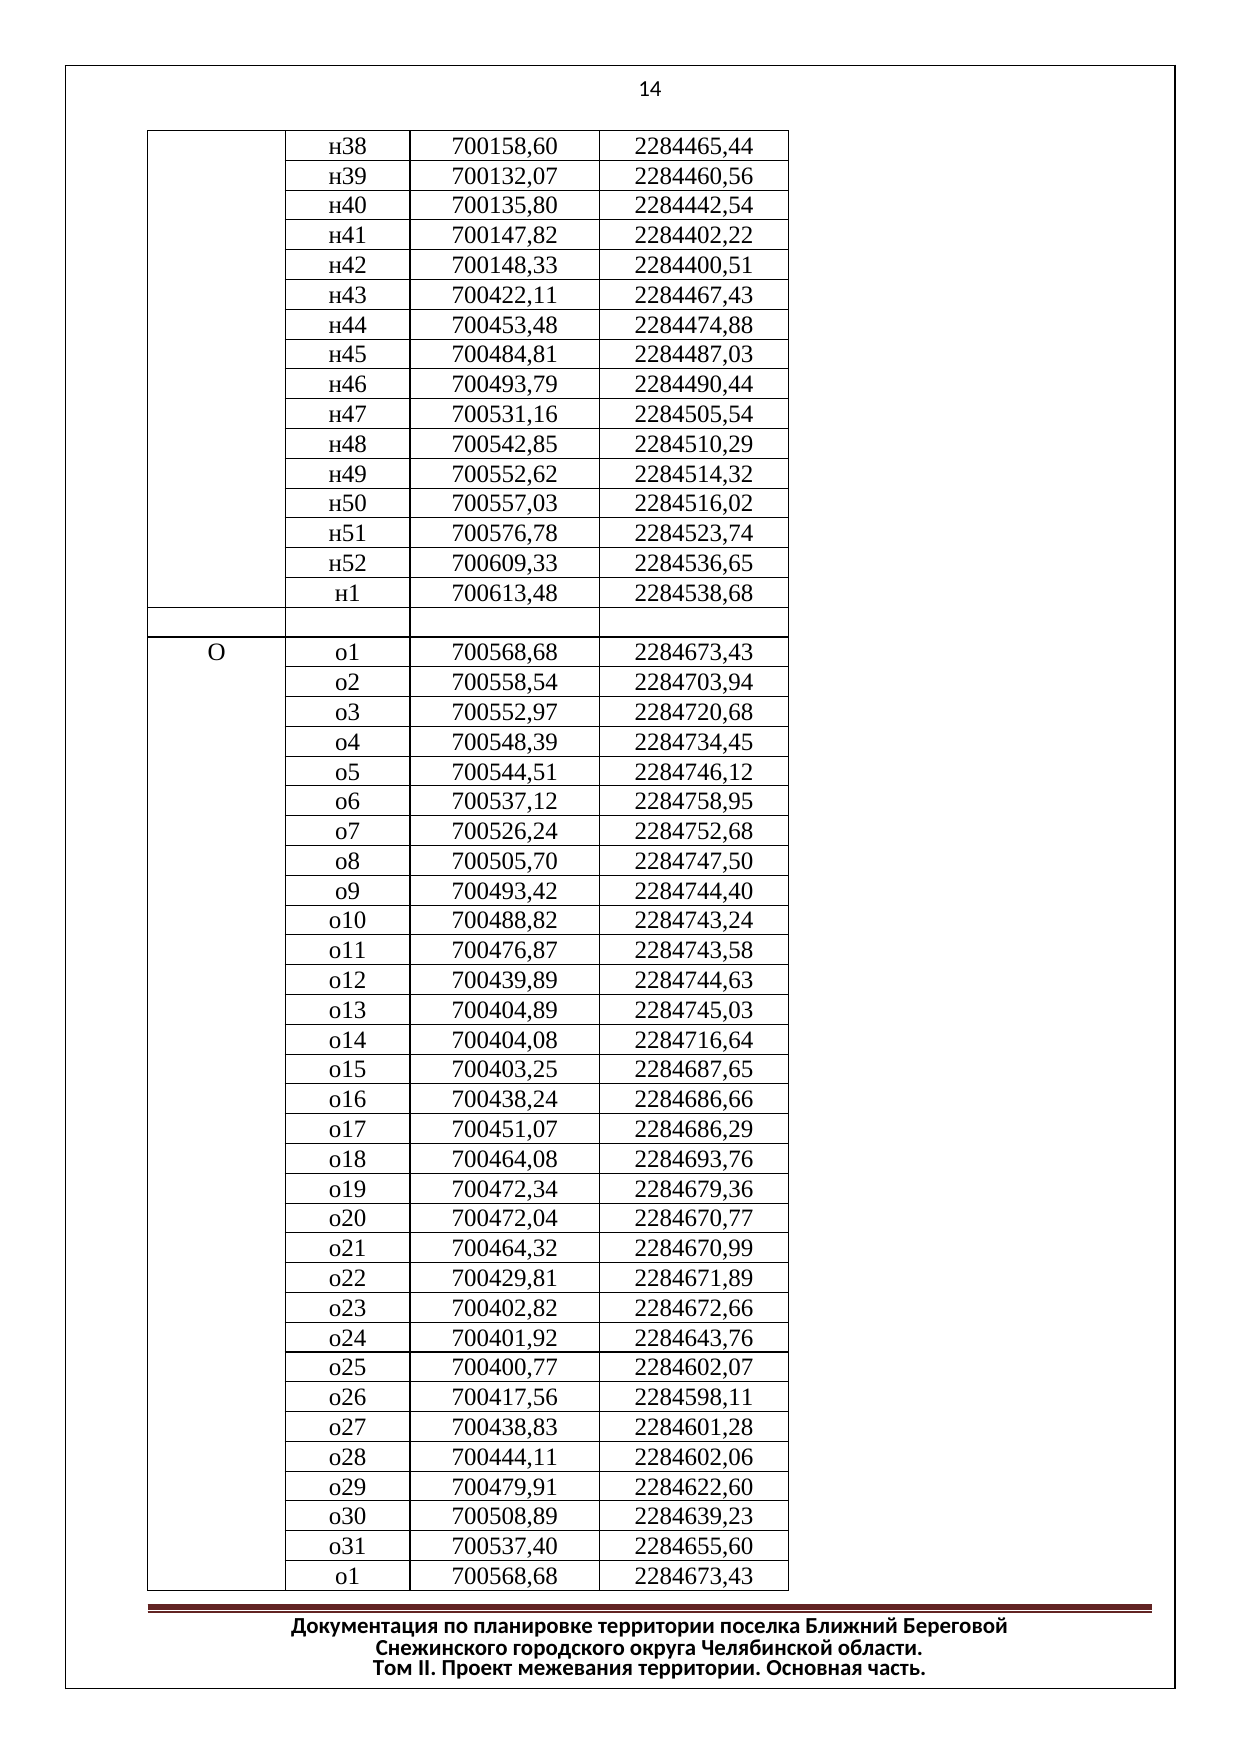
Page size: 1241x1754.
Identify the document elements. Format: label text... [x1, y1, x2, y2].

table_cell 2284686,66 [600, 1084, 788, 1113]
table_cell о22 [286, 1263, 409, 1292]
table_cell 700493,79 [411, 369, 599, 398]
table_cell 700552,62 [411, 459, 599, 487]
table_cell 700401,92 [411, 1323, 599, 1351]
table_cell 700609,33 [411, 548, 599, 577]
table_cell о20 [286, 1204, 409, 1232]
table_cell о5 [286, 757, 409, 785]
table_cell 700402,82 [411, 1293, 599, 1322]
table_cell 700147,82 [411, 220, 599, 249]
table_cell о16 [286, 1084, 409, 1113]
table_cell н52 [286, 548, 409, 577]
table_cell 2284465,44 [600, 131, 788, 160]
table_cell 2284743,24 [600, 906, 788, 934]
table_cell 700576,78 [411, 518, 599, 547]
table_cell 2284514,32 [600, 459, 788, 487]
table_cell 2284673,43 [600, 638, 788, 666]
table_cell о28 [286, 1442, 409, 1471]
table_cell 700464,32 [411, 1233, 599, 1262]
table_cell 700548,39 [411, 727, 599, 756]
table_cell 700505,70 [411, 846, 599, 875]
table_cell о29 [286, 1472, 409, 1500]
table_cell о24 [286, 1323, 409, 1351]
table_cell н46 [286, 369, 409, 398]
table_cell 700531,16 [411, 399, 599, 428]
table_cell 700557,03 [411, 489, 599, 517]
table_cell 2284672,66 [600, 1293, 788, 1322]
table_cell 2284639,23 [600, 1501, 788, 1530]
table_cell 2284622,60 [600, 1472, 788, 1500]
table_cell о23 [286, 1293, 409, 1322]
table_cell 2284679,36 [600, 1174, 788, 1202]
table_cell 700613,48 [411, 578, 599, 607]
table_cell 2284400,51 [600, 250, 788, 279]
table_cell 2284746,12 [600, 757, 788, 785]
table_cell о2 [286, 667, 409, 696]
table_cell 2284758,95 [600, 786, 788, 815]
table_cell 700526,24 [411, 816, 599, 845]
table_cell о9 [286, 876, 409, 904]
table_cell 2284602,07 [600, 1353, 788, 1381]
table_cell 2284686,29 [600, 1114, 788, 1143]
table_cell 2284490,44 [600, 369, 788, 398]
table_cell 700568,68 [411, 1561, 599, 1590]
table_cell о4 [286, 727, 409, 756]
table_cell 700422,11 [411, 280, 599, 309]
table_cell о1 [286, 638, 409, 666]
table_cell 700472,34 [411, 1174, 599, 1202]
table_cell н40 [286, 191, 409, 219]
table_cell о15 [286, 1055, 409, 1083]
table_cell н43 [286, 280, 409, 309]
table_cell 700568,68 [411, 638, 599, 666]
table_cell н42 [286, 250, 409, 279]
table_cell 2284743,58 [600, 935, 788, 964]
table_cell 700404,89 [411, 995, 599, 1024]
table_cell [286, 608, 409, 636]
table_cell 2284716,64 [600, 1025, 788, 1053]
table_cell 2284536,65 [600, 548, 788, 577]
table_cell 2284687,65 [600, 1055, 788, 1083]
table_cell 2284744,40 [600, 876, 788, 904]
table_cell 2284693,76 [600, 1144, 788, 1173]
table_cell 700400,77 [411, 1353, 599, 1381]
table_cell 2284516,02 [600, 489, 788, 517]
table_cell 2284752,68 [600, 816, 788, 845]
table_cell 2284655,60 [600, 1531, 788, 1560]
table_cell 2284474,88 [600, 310, 788, 338]
table_cell н50 [286, 489, 409, 517]
table_cell 700537,40 [411, 1531, 599, 1560]
table_cell о6 [286, 786, 409, 815]
table_cell н44 [286, 310, 409, 338]
table_cell 700476,87 [411, 935, 599, 964]
table_cell о27 [286, 1412, 409, 1441]
table_cell о11 [286, 935, 409, 964]
table_cell 2284734,45 [600, 727, 788, 756]
table_cell 700542,85 [411, 429, 599, 458]
table_cell 2284602,06 [600, 1442, 788, 1471]
table_cell 2284643,76 [600, 1323, 788, 1351]
table_cell 700488,82 [411, 906, 599, 934]
table_cell 2284442,54 [600, 191, 788, 219]
table_cell 2284745,03 [600, 995, 788, 1024]
table_cell 700404,08 [411, 1025, 599, 1053]
table_cell о3 [286, 697, 409, 726]
table_cell н39 [286, 161, 409, 189]
table_cell н48 [286, 429, 409, 458]
table_cell о13 [286, 995, 409, 1024]
table_cell н1 [286, 578, 409, 607]
table_cell 700451,07 [411, 1114, 599, 1143]
table_cell н41 [286, 220, 409, 249]
table_cell 2284720,68 [600, 697, 788, 726]
table_cell 700135,80 [411, 191, 599, 219]
table_cell 2284671,89 [600, 1263, 788, 1292]
table_cell н38 [286, 131, 409, 160]
table_cell о26 [286, 1382, 409, 1411]
table_cell 700508,89 [411, 1501, 599, 1530]
table_cell 700158,60 [411, 131, 599, 160]
table_cell [411, 608, 599, 636]
table_cell 2284703,94 [600, 667, 788, 696]
table_cell 2284538,68 [600, 578, 788, 607]
table_cell о25 [286, 1353, 409, 1381]
table_cell 700403,25 [411, 1055, 599, 1083]
table_cell 700472,04 [411, 1204, 599, 1232]
table_cell 2284670,99 [600, 1233, 788, 1262]
table_cell 2284601,28 [600, 1412, 788, 1441]
table_cell 700537,12 [411, 786, 599, 815]
table_cell о14 [286, 1025, 409, 1053]
table_cell 2284467,43 [600, 280, 788, 309]
table_cell 2284747,50 [600, 846, 788, 875]
table_cell 700479,91 [411, 1472, 599, 1500]
table_cell 2284402,22 [600, 220, 788, 249]
table_cell 700464,08 [411, 1144, 599, 1173]
table_cell 2284487,03 [600, 340, 788, 368]
table_cell 700552,97 [411, 697, 599, 726]
table_cell 700493,42 [411, 876, 599, 904]
table_cell о19 [286, 1174, 409, 1202]
table_cell н49 [286, 459, 409, 487]
table_cell 2284670,77 [600, 1204, 788, 1232]
table_cell 2284505,54 [600, 399, 788, 428]
table_cell о31 [286, 1531, 409, 1560]
table_cell о30 [286, 1501, 409, 1530]
table_cell о7 [286, 816, 409, 845]
table_cell н51 [286, 518, 409, 547]
table_cell 2284673,43 [600, 1561, 788, 1590]
table_cell н47 [286, 399, 409, 428]
table_cell 700453,48 [411, 310, 599, 338]
table_cell 2284523,74 [600, 518, 788, 547]
table_cell 700148,33 [411, 250, 599, 279]
table_cell о10 [286, 906, 409, 934]
table_cell 2284510,29 [600, 429, 788, 458]
table_cell о18 [286, 1144, 409, 1173]
table_cell [600, 608, 788, 636]
table_cell 700444,11 [411, 1442, 599, 1471]
table_cell н45 [286, 340, 409, 368]
table_cell 2284744,63 [600, 965, 788, 994]
table_cell 700429,81 [411, 1263, 599, 1292]
table_cell 700439,89 [411, 965, 599, 994]
table_cell 700484,81 [411, 340, 599, 368]
table_cell 2284460,56 [600, 161, 788, 189]
table_cell о17 [286, 1114, 409, 1143]
table_cell 700438,24 [411, 1084, 599, 1113]
table_cell 700438,83 [411, 1412, 599, 1441]
table_cell о21 [286, 1233, 409, 1262]
table_cell о12 [286, 965, 409, 994]
table_cell [148, 608, 285, 636]
table_cell о1 [286, 1561, 409, 1590]
table_cell 700558,54 [411, 667, 599, 696]
table_cell о8 [286, 846, 409, 875]
table_cell 700417,56 [411, 1382, 599, 1411]
table_cell 700132,07 [411, 161, 599, 189]
table_cell 700544,51 [411, 757, 599, 785]
table_cell О [148, 638, 285, 1590]
table_cell 2284598,11 [600, 1382, 788, 1411]
